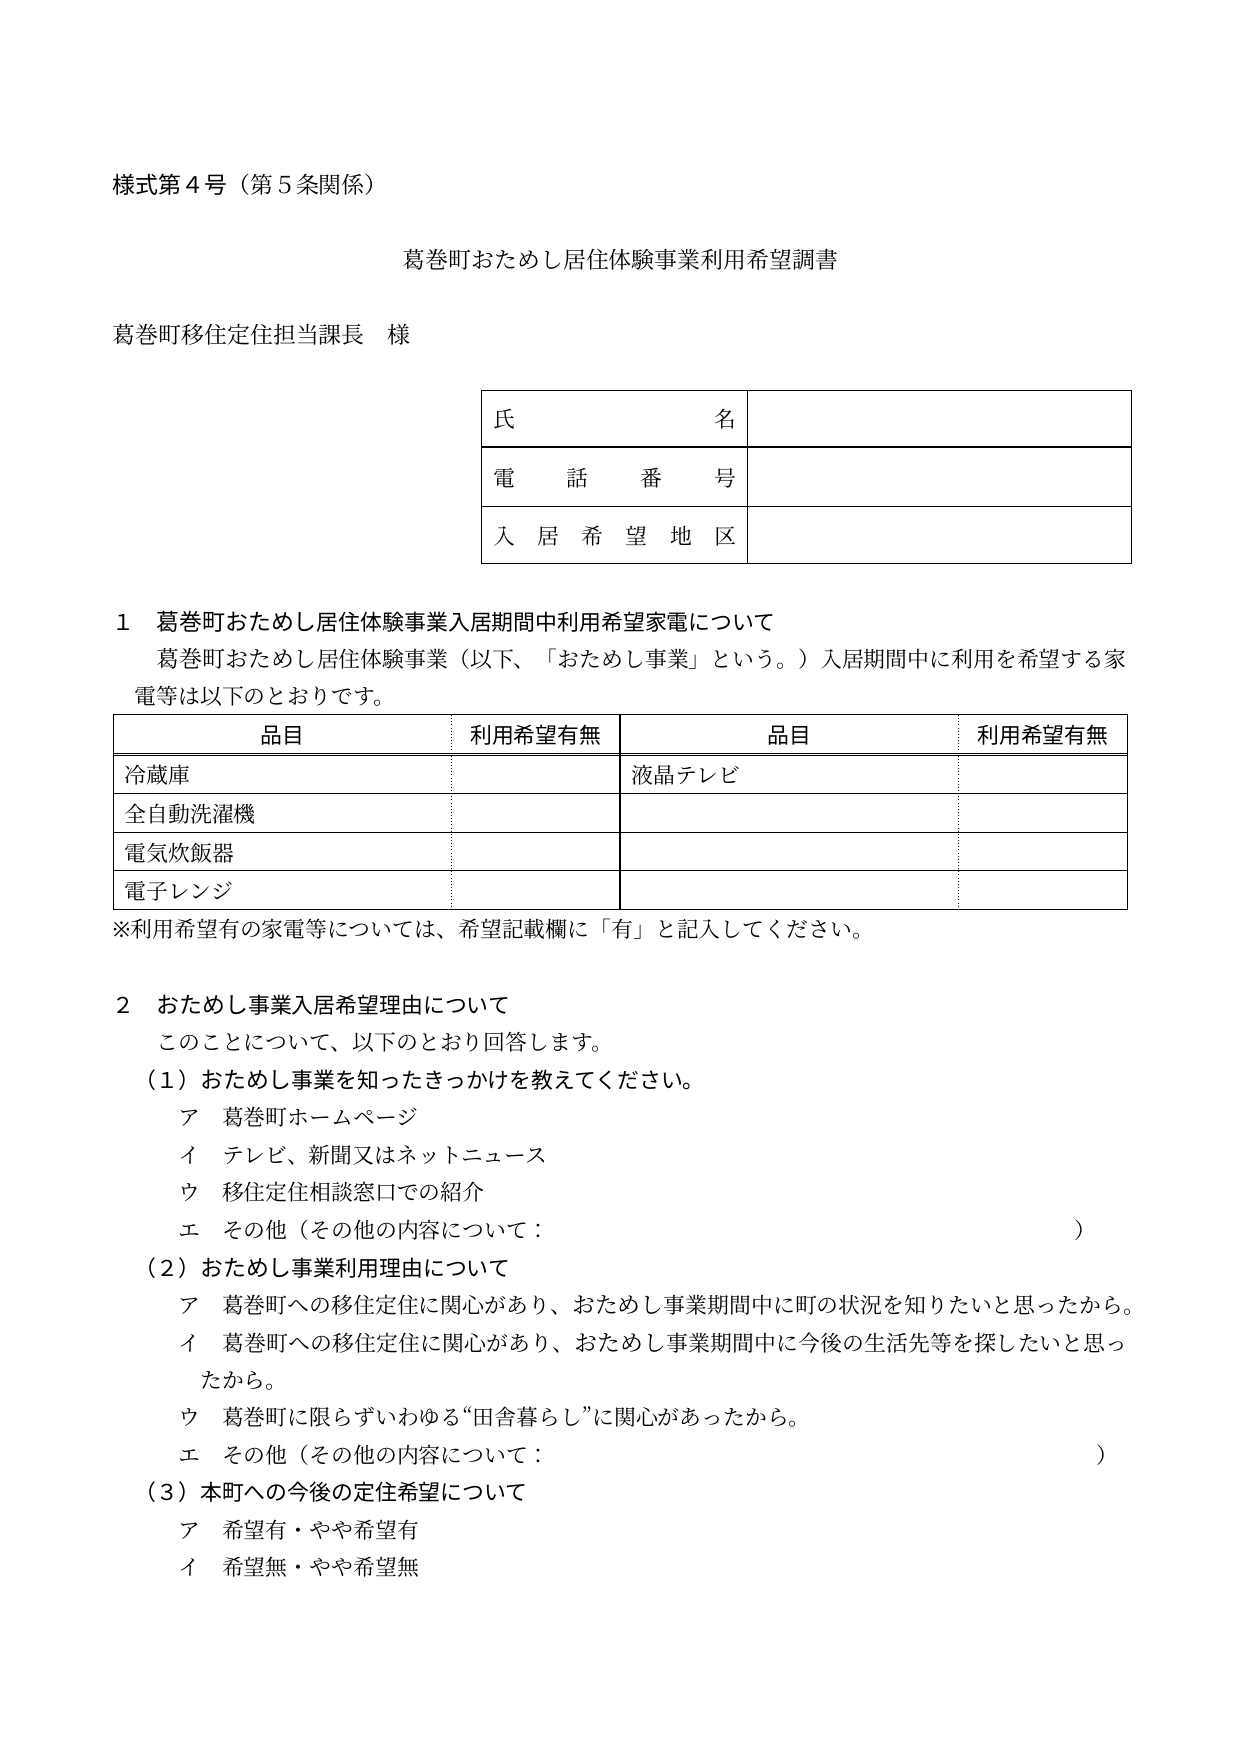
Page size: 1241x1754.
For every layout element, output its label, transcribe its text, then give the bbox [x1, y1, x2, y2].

text イ 希望無・やや希望無 [112, 1547, 1128, 1585]
table_cell [451, 756, 619, 793]
text 葛巻町おためし居住体験事業利用希望調書 [112, 239, 1128, 277]
table_cell 電子レンジ [114, 871, 451, 909]
text １ 葛巻町おためし居住体験事業入居期間中利用希望家電について [112, 601, 1128, 639]
text エ その他（その他の内容について： ） [112, 1210, 1128, 1247]
table_cell [958, 833, 1127, 870]
table_cell [748, 507, 1131, 563]
table_cell [621, 871, 958, 909]
table_header 利用希望有無 [958, 715, 1127, 752]
table_cell 冷蔵庫 [114, 756, 451, 793]
table_cell [958, 794, 1127, 832]
text 葛巻町おためし居住体験事業（以下、「おためし事業」という。）入居期間中に利用を希望する家電等は以下のとおりです。 [112, 639, 1128, 714]
text ※利用希望有の家電等については、希望記載欄に「有」と記入してください。 [112, 910, 1128, 947]
table_header 品目 [114, 715, 451, 752]
table_cell [451, 794, 619, 832]
table_cell [451, 871, 619, 909]
text このことについて、以下のとおり回答します。 [112, 1022, 1128, 1060]
table_header 氏名 [482, 391, 747, 446]
text ウ 葛巻町に限らずいわゆる“田舎暮らし”に関心があったから。 [112, 1397, 1128, 1435]
text ア 葛巻町への移住定住に関心があり、おためし事業期間中に町の状況を知りたいと思ったから。 [112, 1285, 1128, 1322]
text （２）おためし事業利用理由について [112, 1247, 1128, 1285]
table_cell 液晶テレビ [621, 756, 958, 793]
table_cell 電気炊飯器 [114, 833, 451, 870]
table_cell [621, 794, 958, 832]
table_cell [748, 448, 1131, 506]
text イ 葛巻町への移住定住に関心があり、おためし事業期間中に今後の生活先等を探したいと思ったから。 [112, 1322, 1128, 1397]
text 葛巻町移住定住担当課長 様 [112, 314, 1128, 352]
text ウ 移住定住相談窓口での紹介 [112, 1172, 1128, 1210]
text ア 希望有・やや希望有 [112, 1510, 1128, 1547]
table_cell [621, 833, 958, 870]
text 様式第４号（第５条関係） [112, 164, 1128, 202]
table_cell 電話番号 [482, 448, 747, 506]
table_header 品目 [621, 715, 958, 752]
text エ その他（その他の内容について： ） [112, 1435, 1128, 1472]
table_cell 全自動洗濯機 [114, 794, 451, 832]
text イ テレビ、新聞又はネットニュース [112, 1135, 1128, 1172]
table_cell [958, 871, 1127, 909]
table_cell [451, 833, 619, 870]
table_cell 入居希望地区 [482, 507, 747, 563]
table_cell [958, 756, 1127, 793]
text ２ おためし事業入居希望理由について [112, 985, 1128, 1022]
text （３）本町への今後の定住希望について [112, 1472, 1128, 1510]
text （１）おためし事業を知ったきっかけを教えてください。 [112, 1060, 1128, 1097]
text ア 葛巻町ホームページ [112, 1097, 1128, 1135]
table_header 利用希望有無 [451, 715, 619, 752]
table_header [748, 391, 1131, 446]
